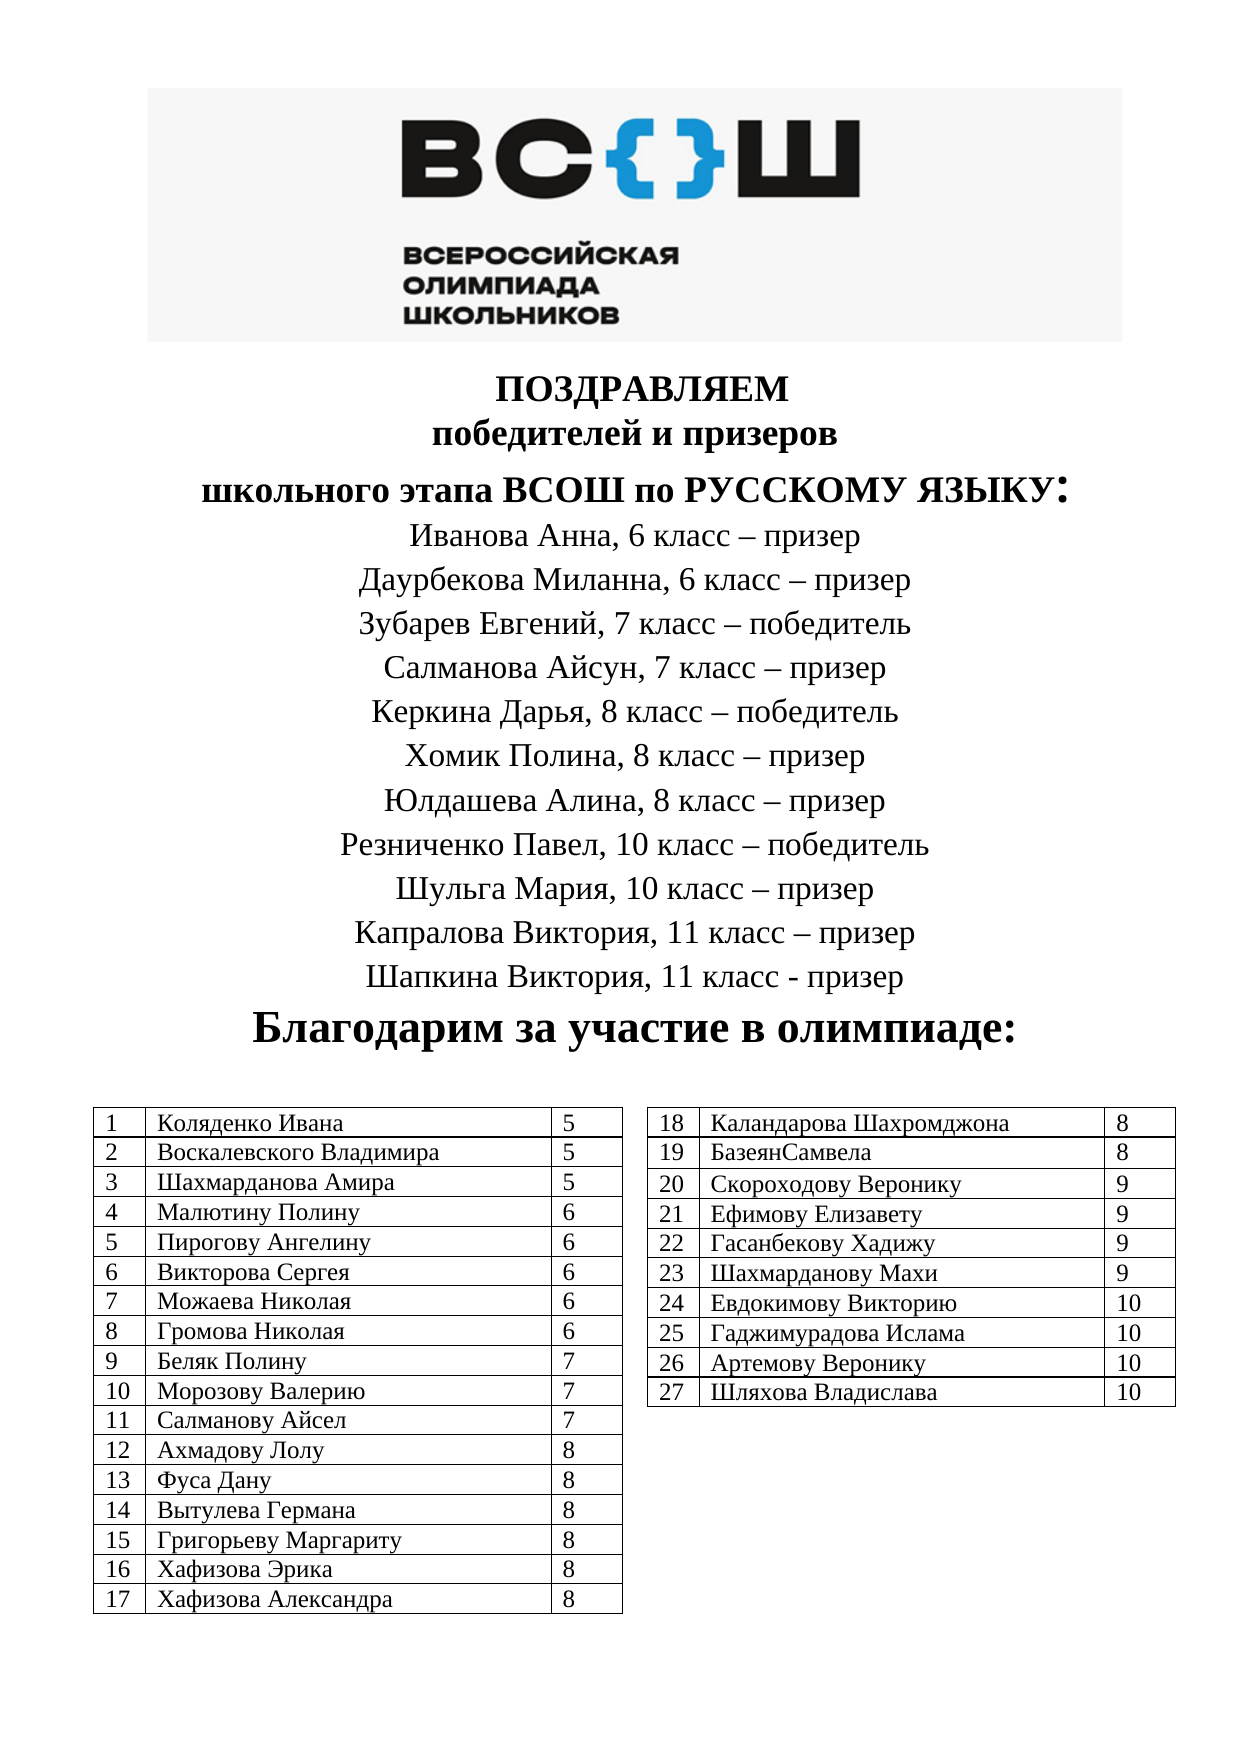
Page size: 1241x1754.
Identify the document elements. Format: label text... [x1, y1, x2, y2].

table_header 5 [552, 1108, 622, 1136]
table_cell 8 [94, 1316, 145, 1345]
table_cell Ахмадову Лолу [146, 1435, 551, 1464]
table_cell Евдокимову Викторию [700, 1288, 1104, 1317]
table_cell 7 [552, 1376, 622, 1404]
table_cell Можаева Николая [146, 1286, 551, 1315]
table_cell 27 [648, 1378, 699, 1406]
table_cell 8 [552, 1495, 622, 1524]
table_cell 14 [94, 1495, 145, 1524]
text Капралова Виктория, 11 класс – призер [118, 912, 1152, 950]
text Юлдашева Алина, 8 класс – призер [118, 780, 1152, 818]
text Шульга Мария, 10 класс – призер [118, 868, 1152, 906]
table_cell 6 [552, 1316, 622, 1345]
table_cell 8 [552, 1525, 622, 1553]
table_cell 26 [648, 1348, 699, 1376]
table_cell 9 [1105, 1169, 1175, 1198]
table_cell 24 [648, 1288, 699, 1317]
table_cell 6 [552, 1227, 622, 1256]
table_cell Шахмарданова Амира [146, 1167, 551, 1196]
table_cell 8 [552, 1465, 622, 1494]
table_cell 15 [94, 1525, 145, 1553]
table_cell 7 [552, 1346, 622, 1375]
table_cell 21 [648, 1199, 699, 1227]
table_cell 10 [94, 1376, 145, 1404]
table_cell 20 [648, 1169, 699, 1198]
table_header 1 [94, 1108, 145, 1136]
table_cell 6 [94, 1257, 145, 1285]
text Зубарев Евгений, 7 класс – победитель [118, 603, 1152, 642]
table_cell Беляк Полину [146, 1346, 551, 1375]
table_cell Скороходову Веронику [700, 1169, 1104, 1198]
table_cell 18 [648, 1108, 699, 1136]
text Керкина Дарья, 8 класс – победитель [118, 692, 1152, 730]
text Хомик Полина, 8 класс – призер [118, 736, 1152, 774]
table_cell 9 [1105, 1199, 1175, 1227]
table_cell Фуса Дану [146, 1465, 551, 1494]
table_cell Гаджимурадова Ислама [700, 1318, 1104, 1347]
text Салманова Айсун, 7 класс – призер [118, 648, 1152, 686]
table_cell 10 [1105, 1378, 1175, 1406]
table_cell 16 [94, 1555, 145, 1583]
table_cell 6 [552, 1197, 622, 1226]
text Шапкина Виктория, 11 класс - призер [118, 956, 1152, 994]
table_cell 8 [552, 1555, 622, 1583]
table_cell 23 [648, 1258, 699, 1287]
table_cell 10 [1105, 1318, 1175, 1347]
table_cell 22 [648, 1229, 699, 1257]
table_cell 3 [94, 1167, 145, 1196]
table_cell Салманову Айсел [146, 1406, 551, 1434]
table_cell 8 [552, 1435, 622, 1464]
table_cell 17 [94, 1584, 145, 1613]
table_cell Воскалевского Владимира [146, 1138, 551, 1166]
table_cell 9 [1105, 1229, 1175, 1257]
table_cell Ефимову Елизавету [700, 1199, 1104, 1227]
table_cell 9 [1105, 1258, 1175, 1287]
text Благодарим за участие в олимпиаде: [118, 1000, 1152, 1053]
text Резниченко Павел, 10 класс – победитель [118, 824, 1152, 862]
table_cell 19 [648, 1138, 699, 1168]
table_cell Пирогову Ангелину [146, 1227, 551, 1256]
picture [147, 88, 1123, 342]
table_cell 2 [94, 1138, 145, 1166]
table_cell 6 [552, 1286, 622, 1315]
table_cell Хафизова Александра [146, 1584, 551, 1613]
table_cell Громова Николая [146, 1316, 551, 1345]
table_cell Артемову Веронику [700, 1348, 1104, 1376]
table_cell Викторова Сергея [146, 1257, 551, 1285]
table_cell 7 [552, 1406, 622, 1434]
table_cell 8 [1105, 1108, 1175, 1136]
table_cell 8 [1105, 1138, 1175, 1168]
table_cell Шахмарданову Махи [700, 1258, 1104, 1287]
table_cell Шляхова Владислава [700, 1378, 1104, 1406]
table_cell 13 [94, 1465, 145, 1494]
text Иванова Анна, 6 класс – призер [118, 515, 1152, 554]
table_cell 10 [1105, 1288, 1175, 1317]
table_cell 6 [552, 1257, 622, 1285]
table_cell 5 [552, 1167, 622, 1196]
table_cell Малютину Полину [146, 1197, 551, 1226]
table_cell 12 [94, 1435, 145, 1464]
text ПОЗДРАВЛЯЕМ [133, 367, 1152, 410]
text Даурбекова Миланна, 6 класс – призер [118, 559, 1152, 598]
table_cell 9 [94, 1346, 145, 1375]
table_cell 11 [94, 1406, 145, 1434]
table_cell 8 [552, 1584, 622, 1613]
table_cell Вытулева Германа [146, 1495, 551, 1524]
text победителей и призеров школьного этапа ВСОШ по РУССКОМУ ЯЗЫКУ: [118, 410, 1152, 515]
table_cell 4 [94, 1197, 145, 1226]
table_cell 5 [94, 1227, 145, 1256]
table_cell 5 [552, 1138, 622, 1166]
table_cell Григорьеву Маргариту [146, 1525, 551, 1553]
table_cell БазеянСамвела [700, 1138, 1104, 1168]
table_cell 25 [648, 1318, 699, 1347]
table_cell 10 [1105, 1348, 1175, 1376]
table_cell Хафизова Эрика [146, 1555, 551, 1583]
table_cell 7 [94, 1286, 145, 1315]
table_cell Каландарова Шахромджона [700, 1108, 1104, 1136]
table_header Коляденко Ивана [146, 1108, 551, 1136]
table_cell Морозову Валерию [146, 1376, 551, 1404]
table_cell Гасанбекову Хадижу [700, 1229, 1104, 1257]
